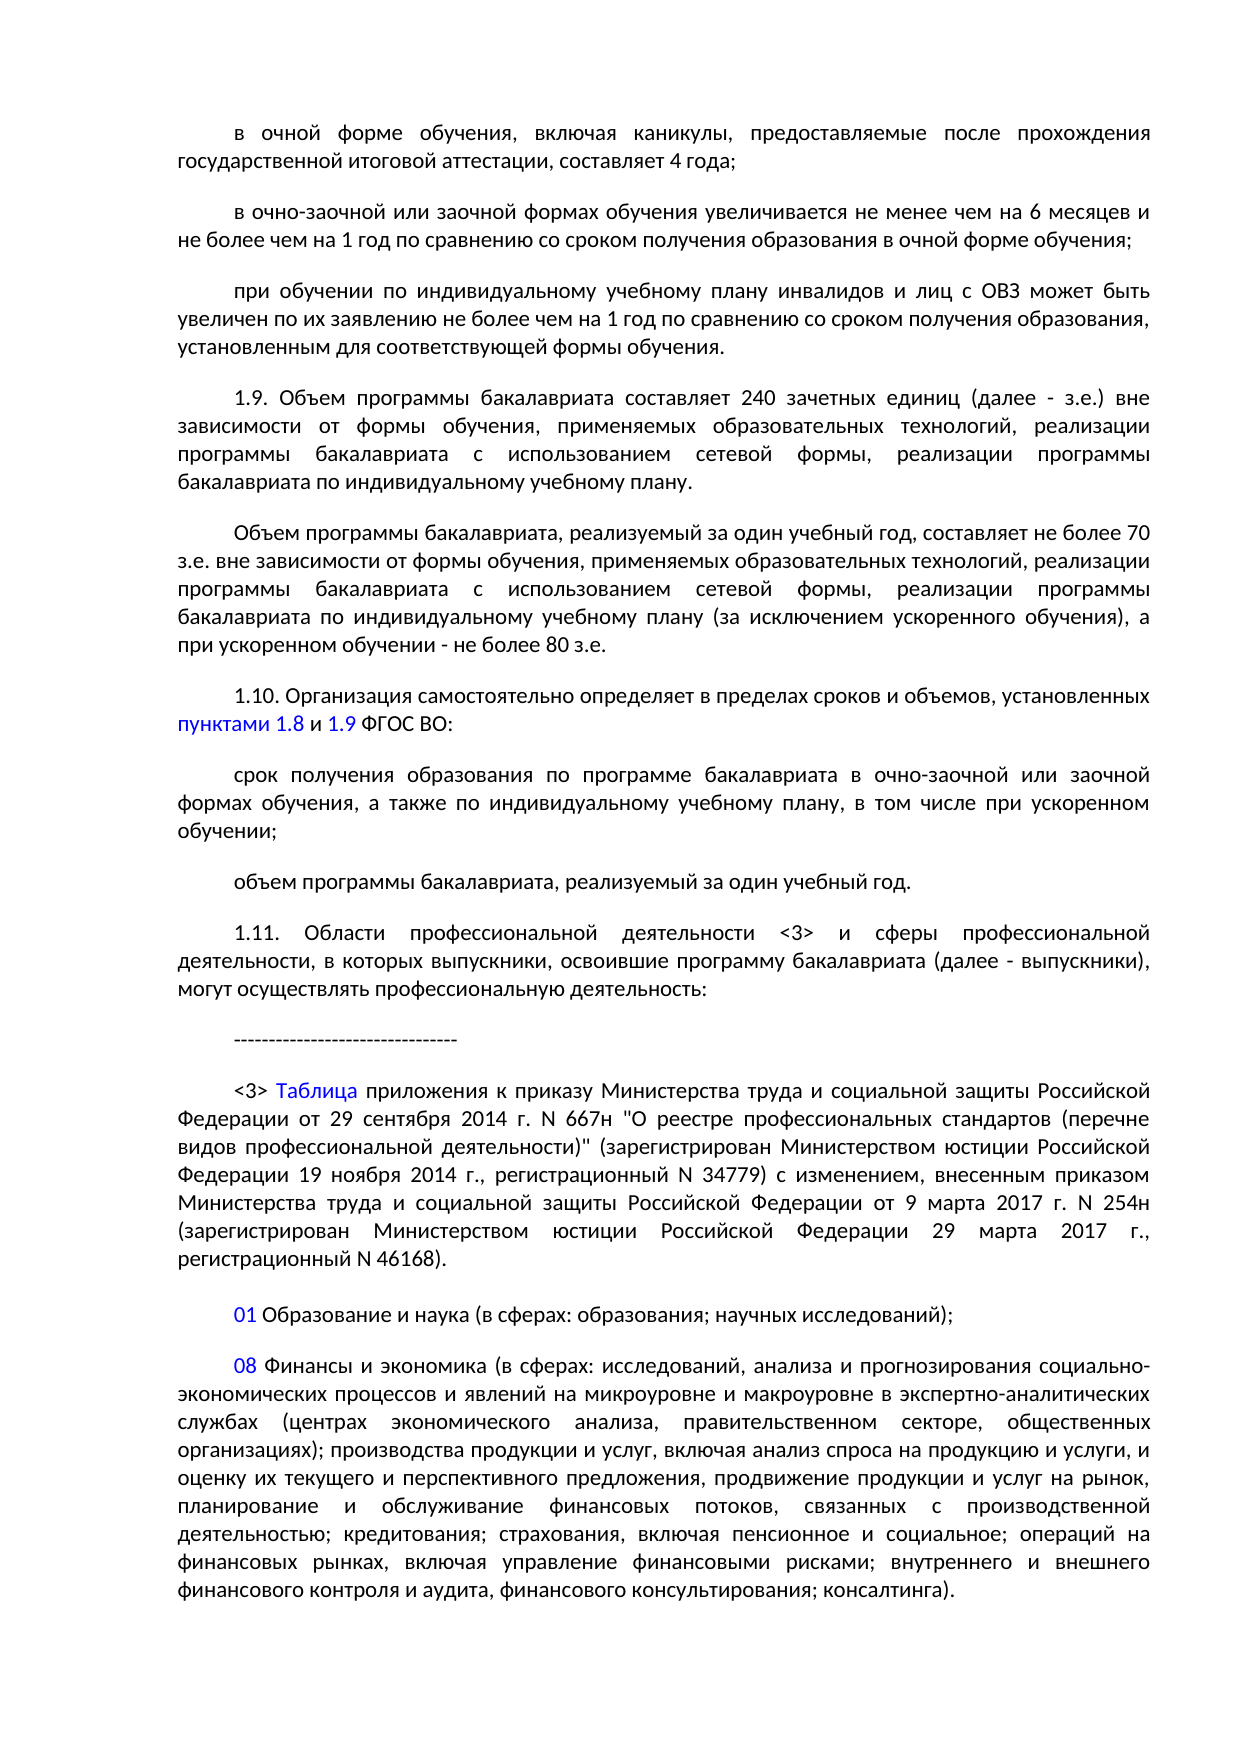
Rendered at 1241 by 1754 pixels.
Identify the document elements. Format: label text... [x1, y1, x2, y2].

text 1.9. Объем программы бакалавриата составляет 240 зачетных единиц (далее - з.е.) вне зависимости от формы обучения, применяемых образовательных технологий, реализации программы бакалавриата с использованием сетевой формы, реализации программы бакалавриата по индивидуальному учебному плану. [177, 383, 1152, 495]
text в очно-заочной или заочной формах обучения увеличивается не менее чем на 6 месяцев и не более чем на 1 год по сравнению со сроком получения образования в очной форме обучения; [177, 197, 1152, 253]
text 1.10. Организация самостоятельно определяет в пределах сроков и объемов, установленных пунктами 1.8 и 1.9 ФГОС ВО: [177, 681, 1152, 737]
text Объем программы бакалавриата, реализуемый за один учебный год, составляет не более 70 з.е. вне зависимости от формы обучения, применяемых образовательных технологий, реализации программы бакалавриата с использованием сетевой формы, реализации программы бакалавриата по индивидуальному учебному плану (за исключением ускоренного обучения), а при ускоренном обучении - не более 80 з.е. [177, 518, 1152, 658]
text 08 Финансы и экономика (в сферах: исследований, анализа и прогнозирования социально-экономических процессов и явлений на микроуровне и макроуровне в экспертно-аналитических службах (центрах экономического анализа, правительственном секторе, общественных организациях); производства продукции и услуг, включая анализ спроса на продукцию и услуги, и оценку их текущего и перспективного предложения, продвижение продукции и услуг на рынок, планирование и обслуживание финансовых потоков, связанных с производственной деятельностью; кредитования; страхования, включая пенсионное и социальное; операций на финансовых рынках, включая управление финансовыми рисками; внутреннего и внешнего финансового контроля и аудита, финансового консультирования; консалтинга). [177, 1351, 1152, 1603]
text при обучении по индивидуальному учебному плану инвалидов и лиц с ОВЗ может быть увеличен по их заявлению не более чем на 1 год по сравнению со сроком получения образования, установленным для соответствующей формы обучения. [177, 276, 1152, 360]
text <3> Таблица приложения к приказу Министерства труда и социальной защиты Российской Федерации от 29 сентября 2014 г. N 667н "О реестре профессиональных стандартов (перечне видов профессиональной деятельности)" (зарегистрирован Министерством юстиции Российской Федерации 19 ноября 2014 г., регистрационный N 34779) с изменением, внесенным приказом Министерства труда и социальной защиты Российской Федерации от 9 марта 2017 г. N 254н (зарегистрирован Министерством юстиции Российской Федерации 29 марта 2017 г., регистрационный N 46168). [177, 1076, 1152, 1272]
text 01 Образование и наука (в сферах: образования; научных исследований); [177, 1300, 1152, 1328]
text в очной форме обучения, включая каникулы, предоставляемые после прохождения государственной итоговой аттестации, составляет 4 года; [177, 118, 1152, 174]
text срок получения образования по программе бакалавриата в очно-заочной или заочной формах обучения, а также по индивидуальному учебному плану, в том числе при ускоренном обучении; [177, 760, 1152, 844]
text -------------------------------- [177, 1025, 1152, 1053]
text объем программы бакалавриата, реализуемый за один учебный год. [177, 867, 1152, 895]
text 1.11. Области профессиональной деятельности <3> и сферы профессиональной деятельности, в которых выпускники, освоившие программу бакалавриата (далее - выпускники), могут осуществлять профессиональную деятельность: [177, 918, 1152, 1002]
